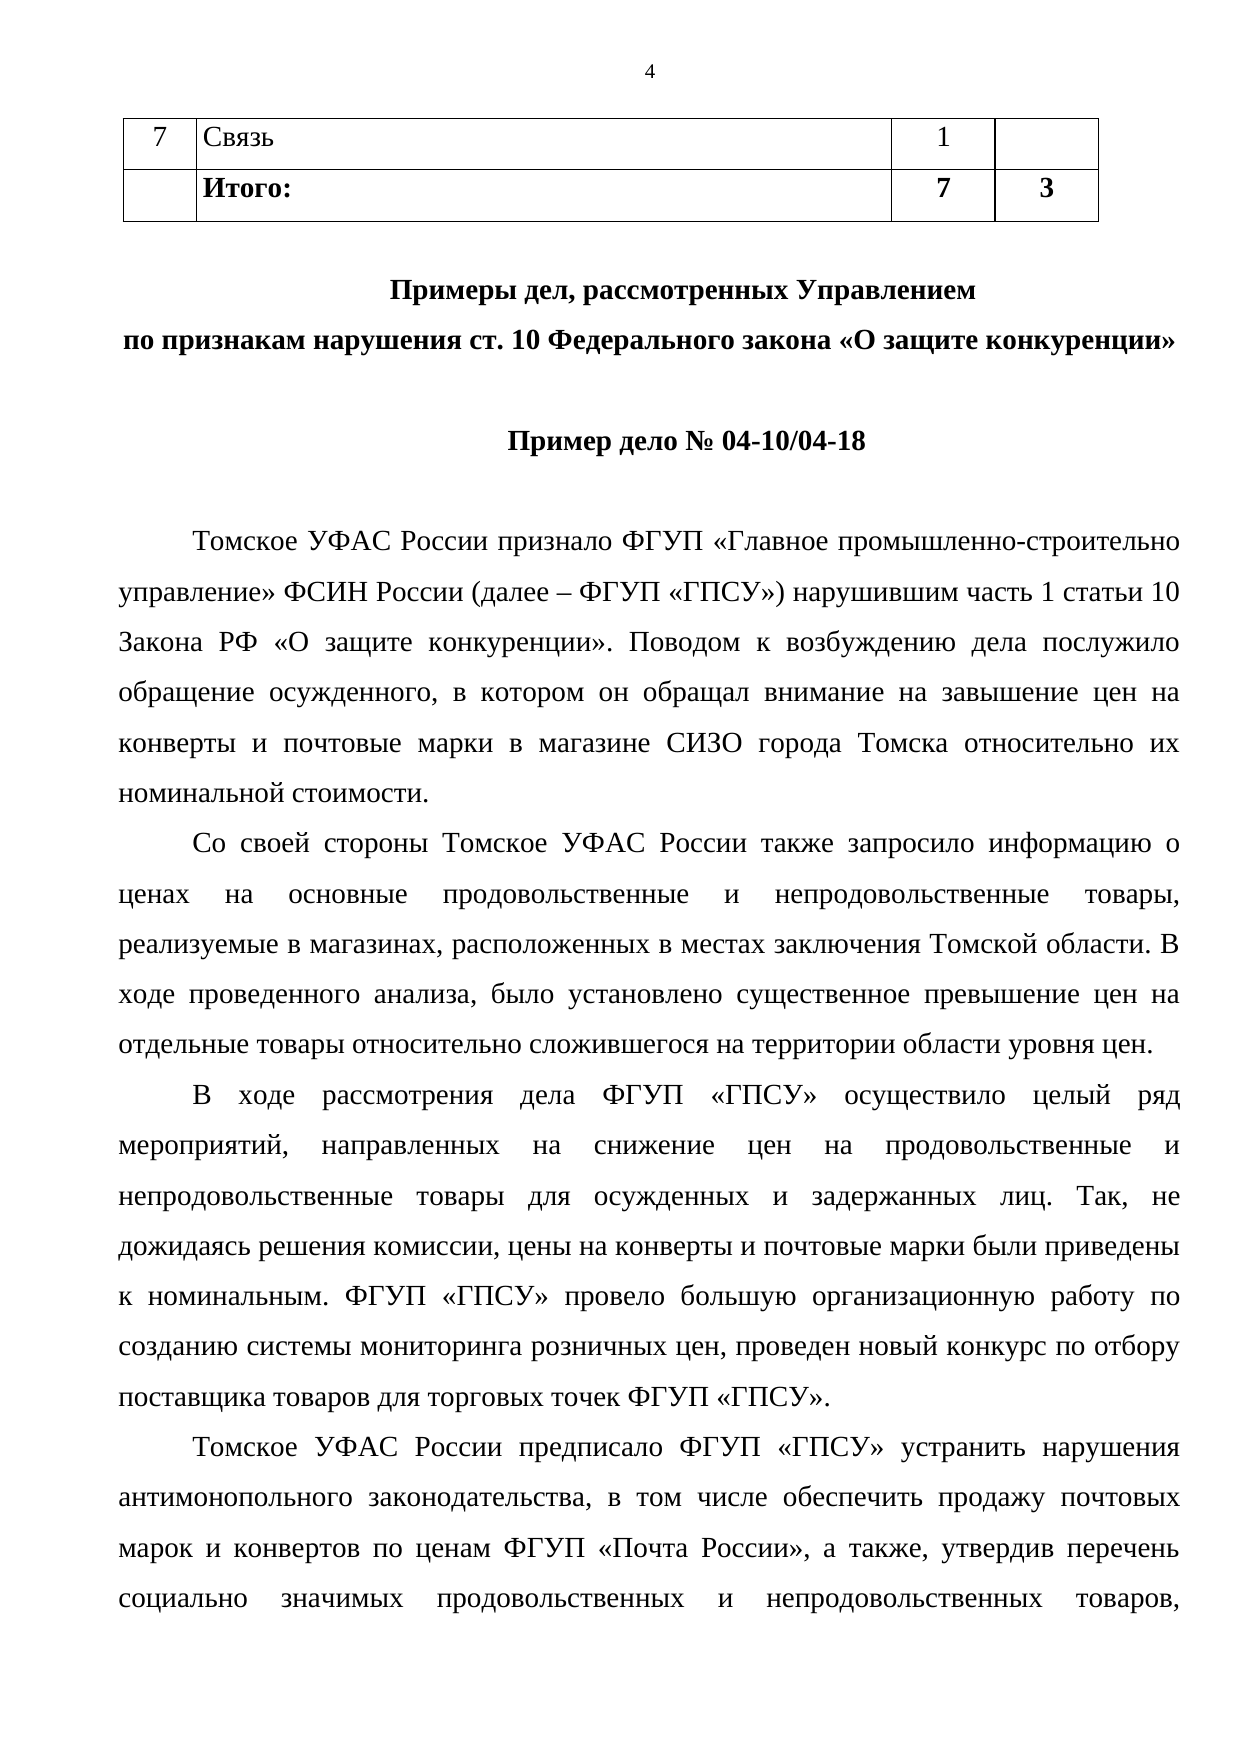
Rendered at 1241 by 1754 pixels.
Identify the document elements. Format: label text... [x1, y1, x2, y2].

table_cell Связь [197, 119, 891, 169]
table_cell 1 [892, 119, 994, 169]
table_cell 3 [996, 170, 1098, 221]
table_cell Итого: [197, 170, 891, 221]
text Томское УФАС России признало ФГУП «Главное промышленно-строительно управление» ФСИН России (далее – ФГУП «ГПСУ») нарушившим часть 1 статьи 10 Закона РФ «О защите конкуренции». Поводом к возбуждению дела послужило обращение осужденного, в котором он обращал внимание на завышение цен на конверты и почтовые марки в магазине СИЗО города Томска относительно их номинальной стоимости. [118, 523, 1181, 809]
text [118, 1429, 1181, 1614]
table_cell [124, 170, 196, 221]
text Примеры дел, рассмотренных Управлением по признакам нарушения ст. 10 Федерального закона «О защите конкуренции» [118, 272, 1181, 356]
text В ходе рассмотрения дела ФГУП «ГПСУ» осуществило целый ряд мероприятий, направленных на снижение цен на продовольственные и непродовольственные товары для осужденных и задержанных лиц. Так, не дожидаясь решения комиссии, цены на конверты и почтовые марки были приведены к номинальным. ФГУП «ГПСУ» провело большую организационную работу по созданию системы мониторинга розничных цен, проведен новый конкурс по отбору поставщика товаров для торговых точек ФГУП «ГПСУ». [118, 1077, 1181, 1412]
text Со своей стороны Томское УФАС России также запросило информацию о ценах на основные продовольственные и непродовольственные товары, реализуемые в магазинах, расположенных в местах заключения Томской области. В ходе проведенного анализа, было установлено существенное превышение цен на отдельные товары относительно сложившегося на территории области уровня цен. [118, 825, 1181, 1060]
table_cell 7 [124, 119, 196, 169]
table_cell 7 [892, 170, 994, 221]
table_cell [996, 119, 1098, 169]
text Пример дело № 04-10/04-18 [118, 423, 1181, 456]
